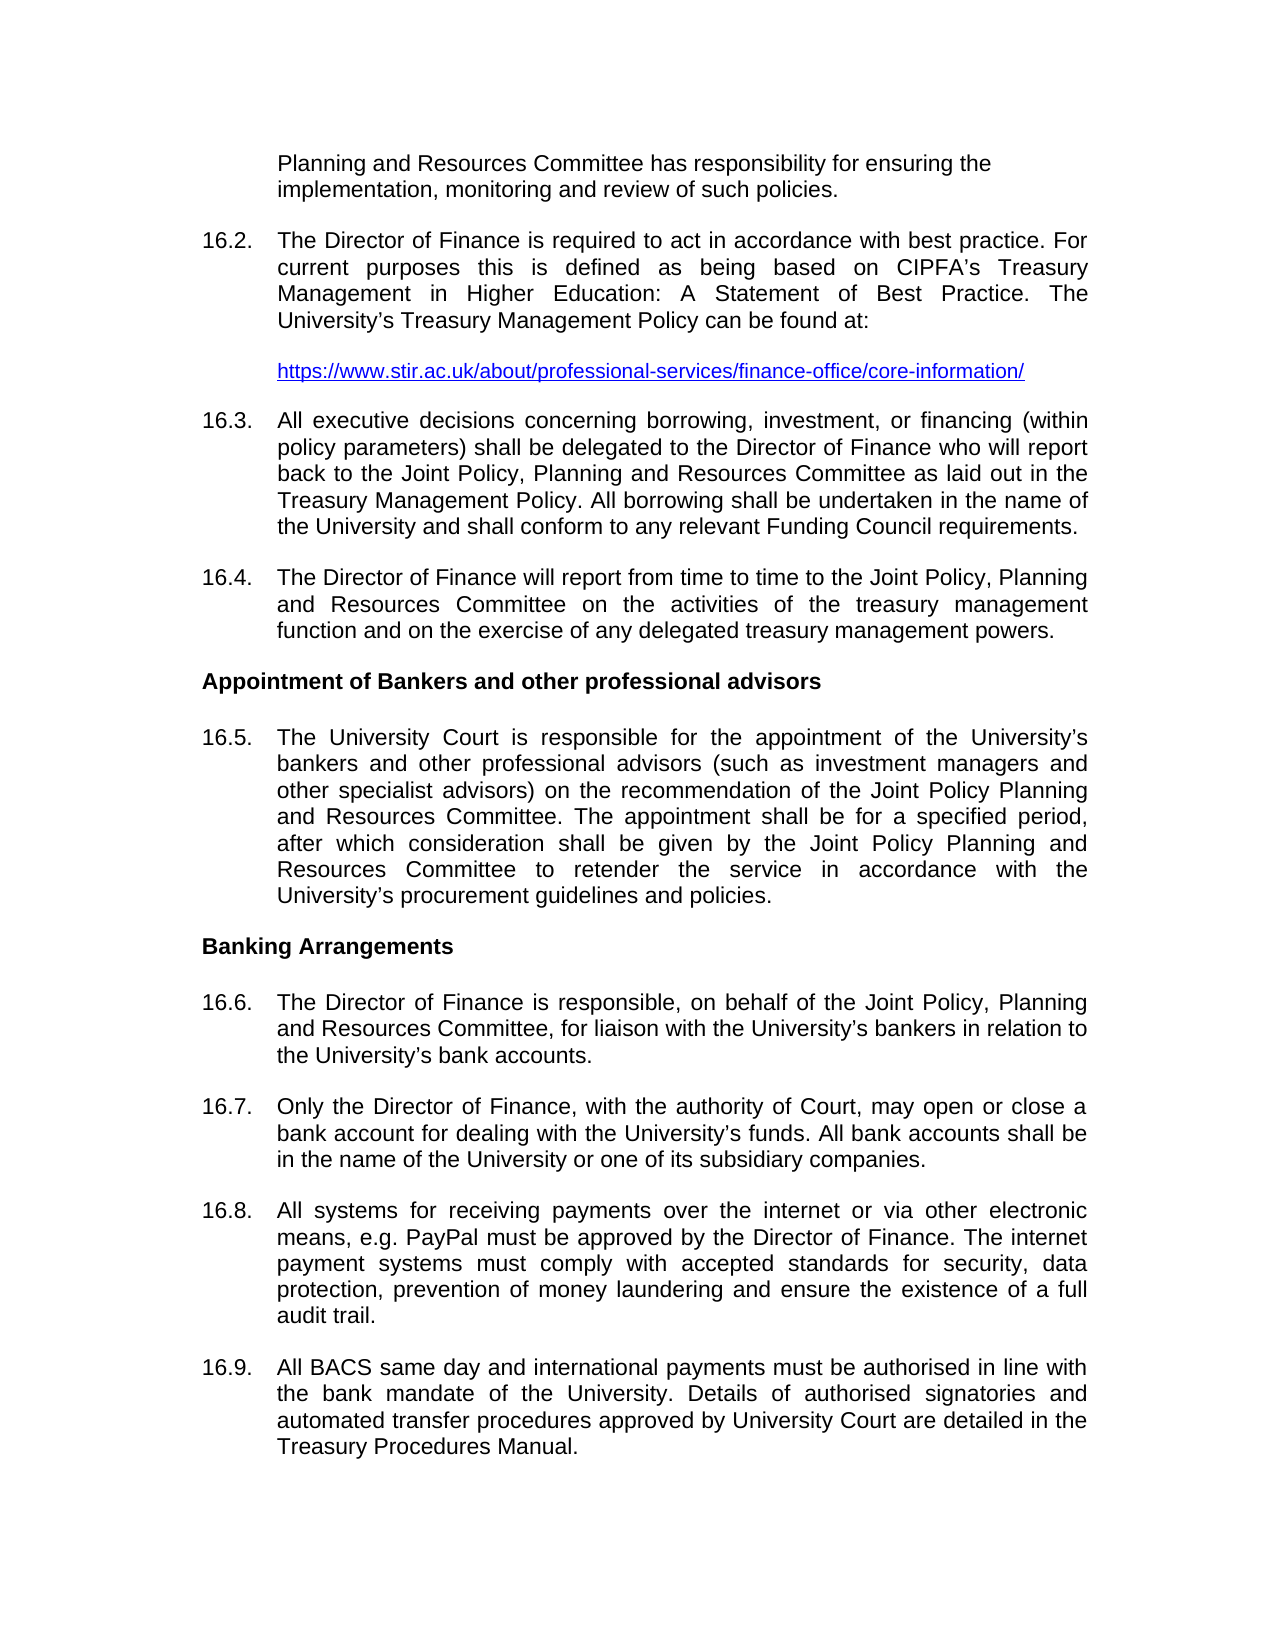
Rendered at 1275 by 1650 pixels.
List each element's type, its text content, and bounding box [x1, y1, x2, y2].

list The Director of Finance will report from time to time to the Joint Policy, Planning and Resources Committee on the activities of the treasury management function and on the exercise of any delegated treasury management powers. [202, 564, 1088, 643]
list All BACS same day and international payments must be authorised in line with the bank mandate of the University. Details of authorised signatories and automated transfer procedures approved by University Court are detailed in the Treasury Procedures Manual. [202, 1354, 1089, 1459]
list Only the Director of Finance, with the authority of Court, may open or close a bank account for dealing with the University’s funds. All bank accounts shall be in the name of the University or one of its subsidiary companies. [202, 1093, 1088, 1172]
subtitle Appointment of Bankers and other professional advisors [202, 668, 1189, 695]
list The Director of Finance is responsible, on behalf of the Joint Policy, Planning and Resources Committee, for liaison with the University’s bankers in relation to the University’s bank accounts. [202, 989, 1088, 1068]
text https://www.stir.ac.uk/about/professional-services/finance-office/core-information/ [277, 359, 1189, 383]
text Planning and Resources Committee has responsibility for ensuring the implementation, monitoring and review of such policies. [277, 150, 994, 202]
list All systems for receiving payments over the internet or via other electronic means, e.g. PayPal must be approved by the Director of Finance. The internet payment systems must comply with accepted standards for security, data protection, prevention of money laundering and ensure the existence of a full audit trail. [202, 1197, 1088, 1329]
list All executive decisions concerning borrowing, investment, or financing (within policy parameters) shall be delegated to the Director of Finance who will report back to the Joint Policy, Planning and Resources Committee as laid out in the Treasury Management Policy. All borrowing shall be undertaken in the name of the University and shall conform to any relevant Funding Council requirements. [202, 407, 1089, 539]
list The Director of Finance is required to act in accordance with best practice. For current purposes this is defined as being based on CIPFA’s Treasury Management in Higher Education: A Statement of Best Practice. The University’s Treasury Management Policy can be found at: [202, 227, 1089, 333]
subtitle Banking Arrangements [202, 933, 1189, 959]
list The University Court is responsible for the appointment of the University’s bankers and other professional advisors (such as investment managers and other specialist advisors) on the recommendation of the Joint Policy Planning and Resources Committee. The appointment shall be for a specified period, after which consideration shall be given by the Joint Policy Planning and Resources Committee to retender the service in accordance with the University’s procurement guidelines and policies. [202, 724, 1089, 908]
